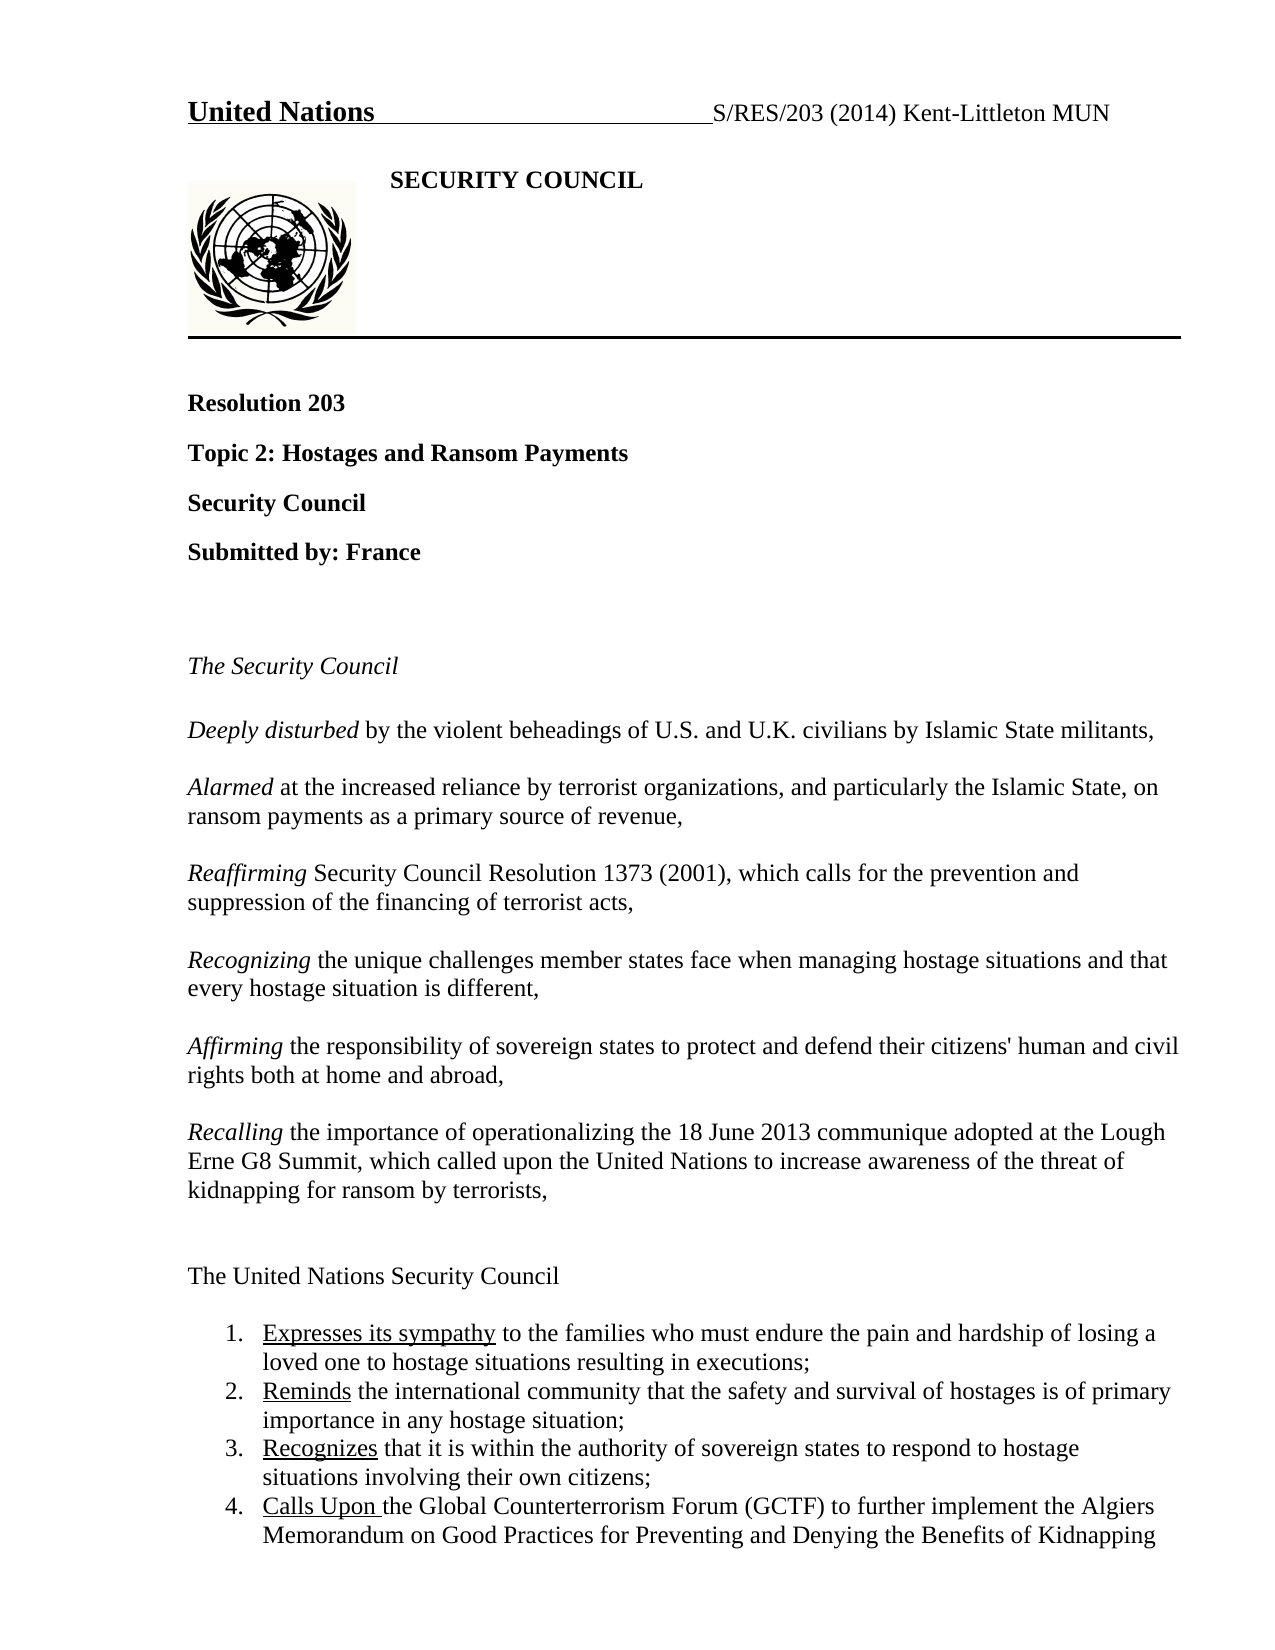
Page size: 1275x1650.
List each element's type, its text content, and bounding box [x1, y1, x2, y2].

text Recalling the importance of operationalizing the 18 June 2013 communique adopted at the Lough Erne G8 Summit, which called upon the United Nations to increase awareness of the threat of kidnapping for ransom by terrorists, [187, 1117, 1181, 1203]
text Resolution 203 [187, 388, 1181, 417]
picture [187, 181, 357, 334]
text Alarmed at the increased reliance by terrorist organizations, and particularly the Islamic State, on ransom payments as a primary source of revenue, [187, 772, 1181, 830]
text Affirming the responsibility of sovereign states to protect and defend their citizens' human and civil rights both at home and abroad, [187, 1031, 1181, 1088]
list Expresses its sympathy to the families who must endure the pain and hardship of losing a loved one to hostage situations resulting in executions; [225, 1318, 1181, 1376]
text Submitted by: France [187, 537, 1181, 566]
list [225, 1491, 1181, 1548]
text The Security Council [187, 651, 1181, 679]
list Recognizes that it is within the authority of sovereign states to respond to hostage situations involving their own citizens; [225, 1433, 1181, 1491]
text Security Council [187, 488, 1181, 516]
text The United Nations Security Council [187, 1261, 1181, 1290]
text United Nations S/RES/203 (2014) Kent-Littleton MUN [187, 94, 1181, 127]
text Reaffirming Security Council Resolution 1373 (2001), which calls for the prevention and suppression of the financing of terrorist acts, [187, 858, 1181, 916]
text Topic 2: Hostages and Ransom Payments [187, 438, 1181, 467]
list Reminds the international community that the safety and survival of hostages is of primary importance in any hostage situation; [225, 1376, 1181, 1433]
text Deeply disturbed by the violent beheadings of U.S. and U.K. civilians by Islamic State militants, [187, 715, 1181, 743]
text Recognizing the unique challenges member states face when managing hostage situations and that every hostage situation is different, [187, 945, 1181, 1002]
